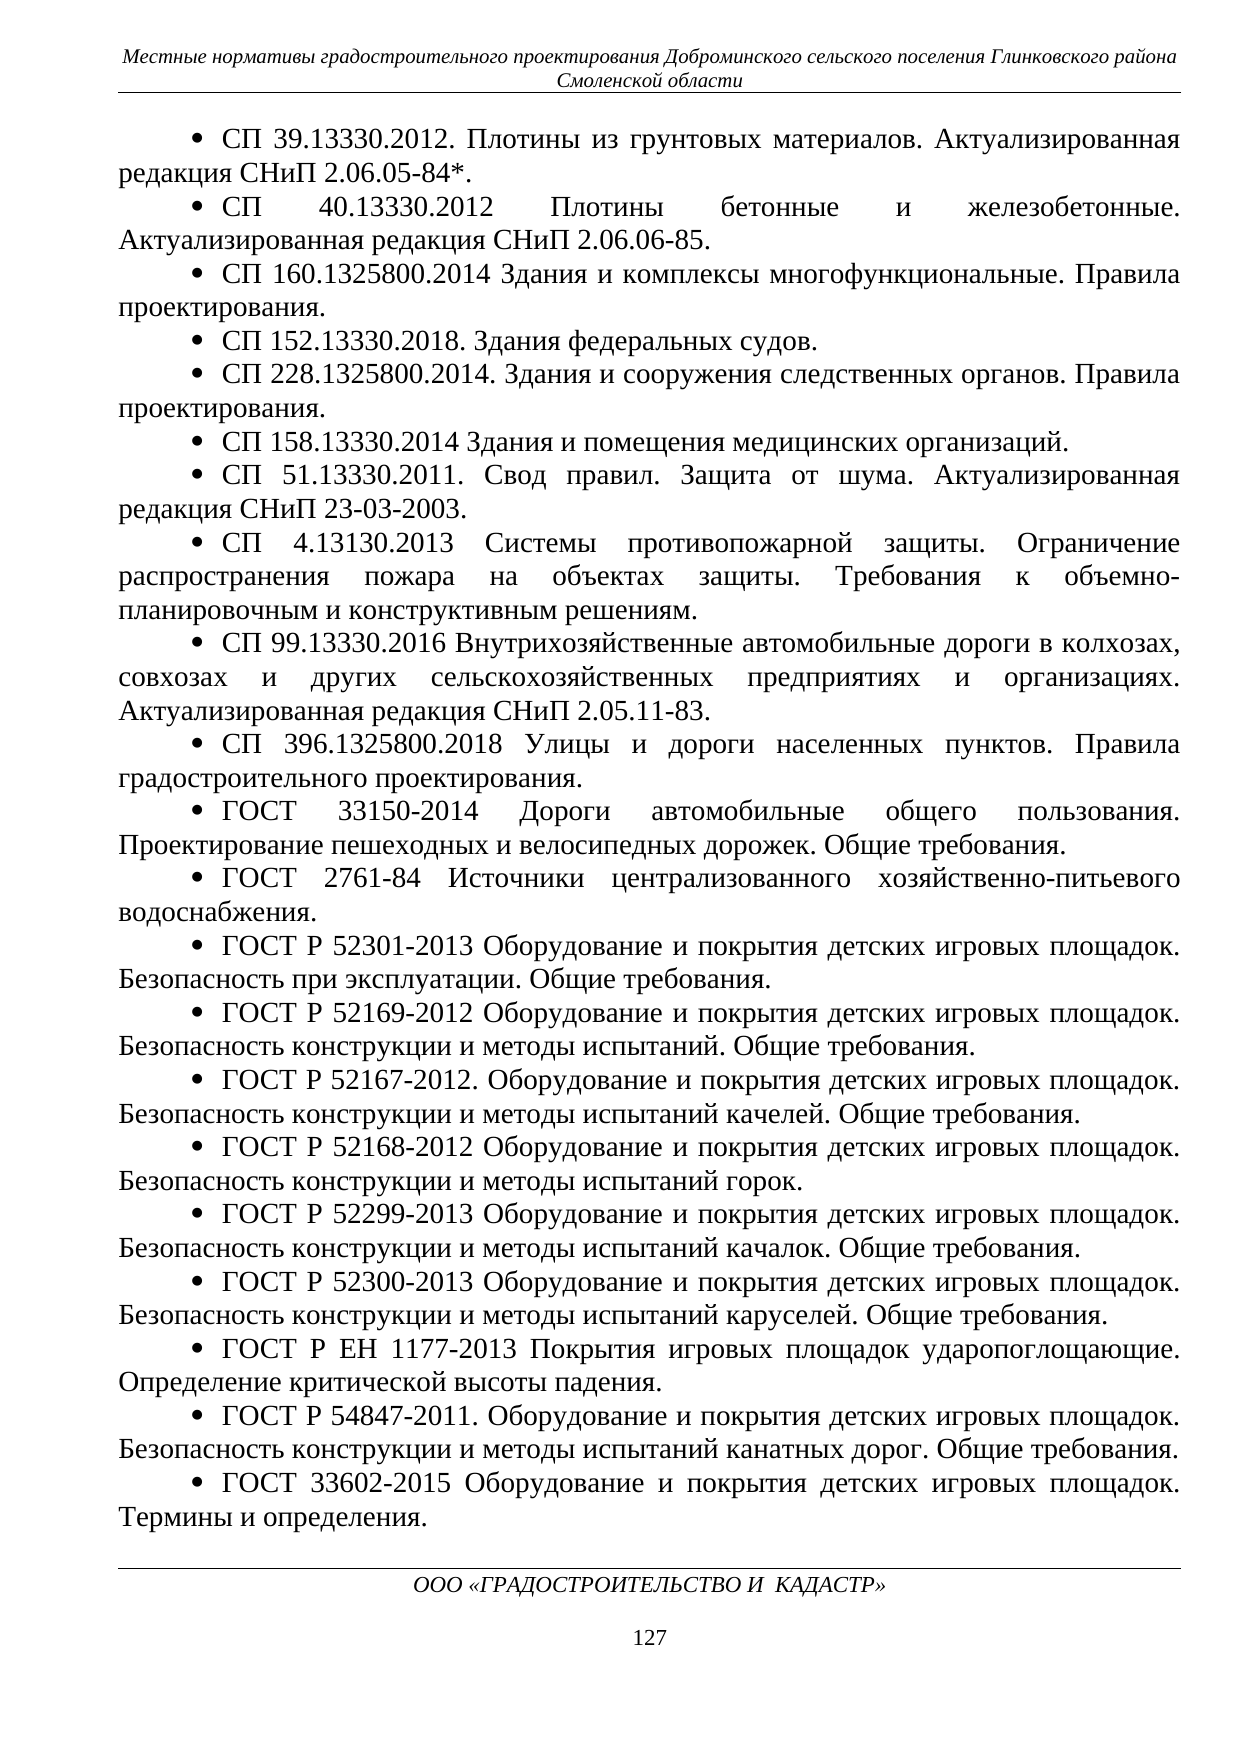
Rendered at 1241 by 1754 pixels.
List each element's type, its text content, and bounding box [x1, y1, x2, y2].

list ГОСТ 33602-2015 Оборудование и покрытия детских игровых площадок. Термины и определения. [118, 1465, 1181, 1532]
list СП 4.13130.2013 Системы противопожарной защиты. Ограничение распространения пожара на объектах защиты. Требования к объемно-планировочным и конструктивным решениям. [118, 525, 1181, 625]
list ГОСТ Р 52168-2012 Оборудование и покрытия детских игровых площадок. Безопасность конструкции и методы испытаний горок. [118, 1129, 1181, 1196]
list СП 228.1325800.2014. Здания и сооружения следственных органов. Правила проектирования. [118, 357, 1181, 424]
list СП 40.13330.2012 Плотины бетонные и железобетонные. Актуализированная редакция СНиП 2.06.06-85. [118, 189, 1181, 256]
list ГОСТ Р 52299-2013 Оборудование и покрытия детских игровых площадок. Безопасность конструкции и методы испытаний качалок. Общие требования. [118, 1196, 1181, 1264]
list СП 51.13330.2011. Свод правил. Защита от шума. Актуализированная редакция СНиП 23-03-2003. [118, 457, 1181, 525]
list ГОСТ Р ЕН 1177-2013 Покрытия игровых площадок ударопоглощающие. Определение критической высоты падения. [118, 1331, 1181, 1398]
list ГОСТ Р 52169-2012 Оборудование и покрытия детских игровых площадок. Безопасность конструкции и методы испытаний. Общие требования. [118, 995, 1181, 1062]
list СП 396.1325800.2018 Улицы и дороги населенных пунктов. Правила градостроительного проектирования. [118, 726, 1181, 793]
list СП 99.13330.2016 Внутрихозяйственные автомобильные дороги в колхозах, совхозах и других сельскохозяйственных предприятиях и организациях. Актуализированная редакция СНиП 2.05.11-83. [118, 625, 1181, 726]
list ГОСТ Р 52301-2013 Оборудование и покрытия детских игровых площадок. Безопасность при эксплуатации. Общие требования. [118, 928, 1181, 995]
list СП 158.13330.2014 Здания и помещения медицинских организаций. [118, 424, 1181, 457]
list ГОСТ Р 52300-2013 Оборудование и покрытия детских игровых площадок. Безопасность конструкции и методы испытаний каруселей. Общие требования. [118, 1264, 1181, 1331]
list ГОСТ Р 54847-2011. Оборудование и покрытия детских игровых площадок. Безопасность конструкции и методы испытаний канатных дорог. Общие требования. [118, 1398, 1181, 1465]
list СП 152.13330.2018. Здания федеральных судов. [118, 323, 1181, 357]
list СП 39.13330.2012. Плотины из грунтовых материалов. Актуализированная редакция СНиП 2.06.05-84*. [118, 121, 1181, 189]
list ГОСТ 33150-2014 Дороги автомобильные общего пользования. Проектирование пешеходных и велосипедных дорожек. Общие требования. [118, 793, 1181, 861]
list ГОСТ 2761-84 Источники централизованного хозяйственно-питьевого водоснабжения. [118, 861, 1181, 928]
list ГОСТ Р 52167-2012. Оборудование и покрытия детских игровых площадок. Безопасность конструкции и методы испытаний качелей. Общие требования. [118, 1062, 1181, 1129]
list СП 160.1325800.2014 Здания и комплексы многофункциональные. Правила проектирования. [118, 256, 1181, 323]
